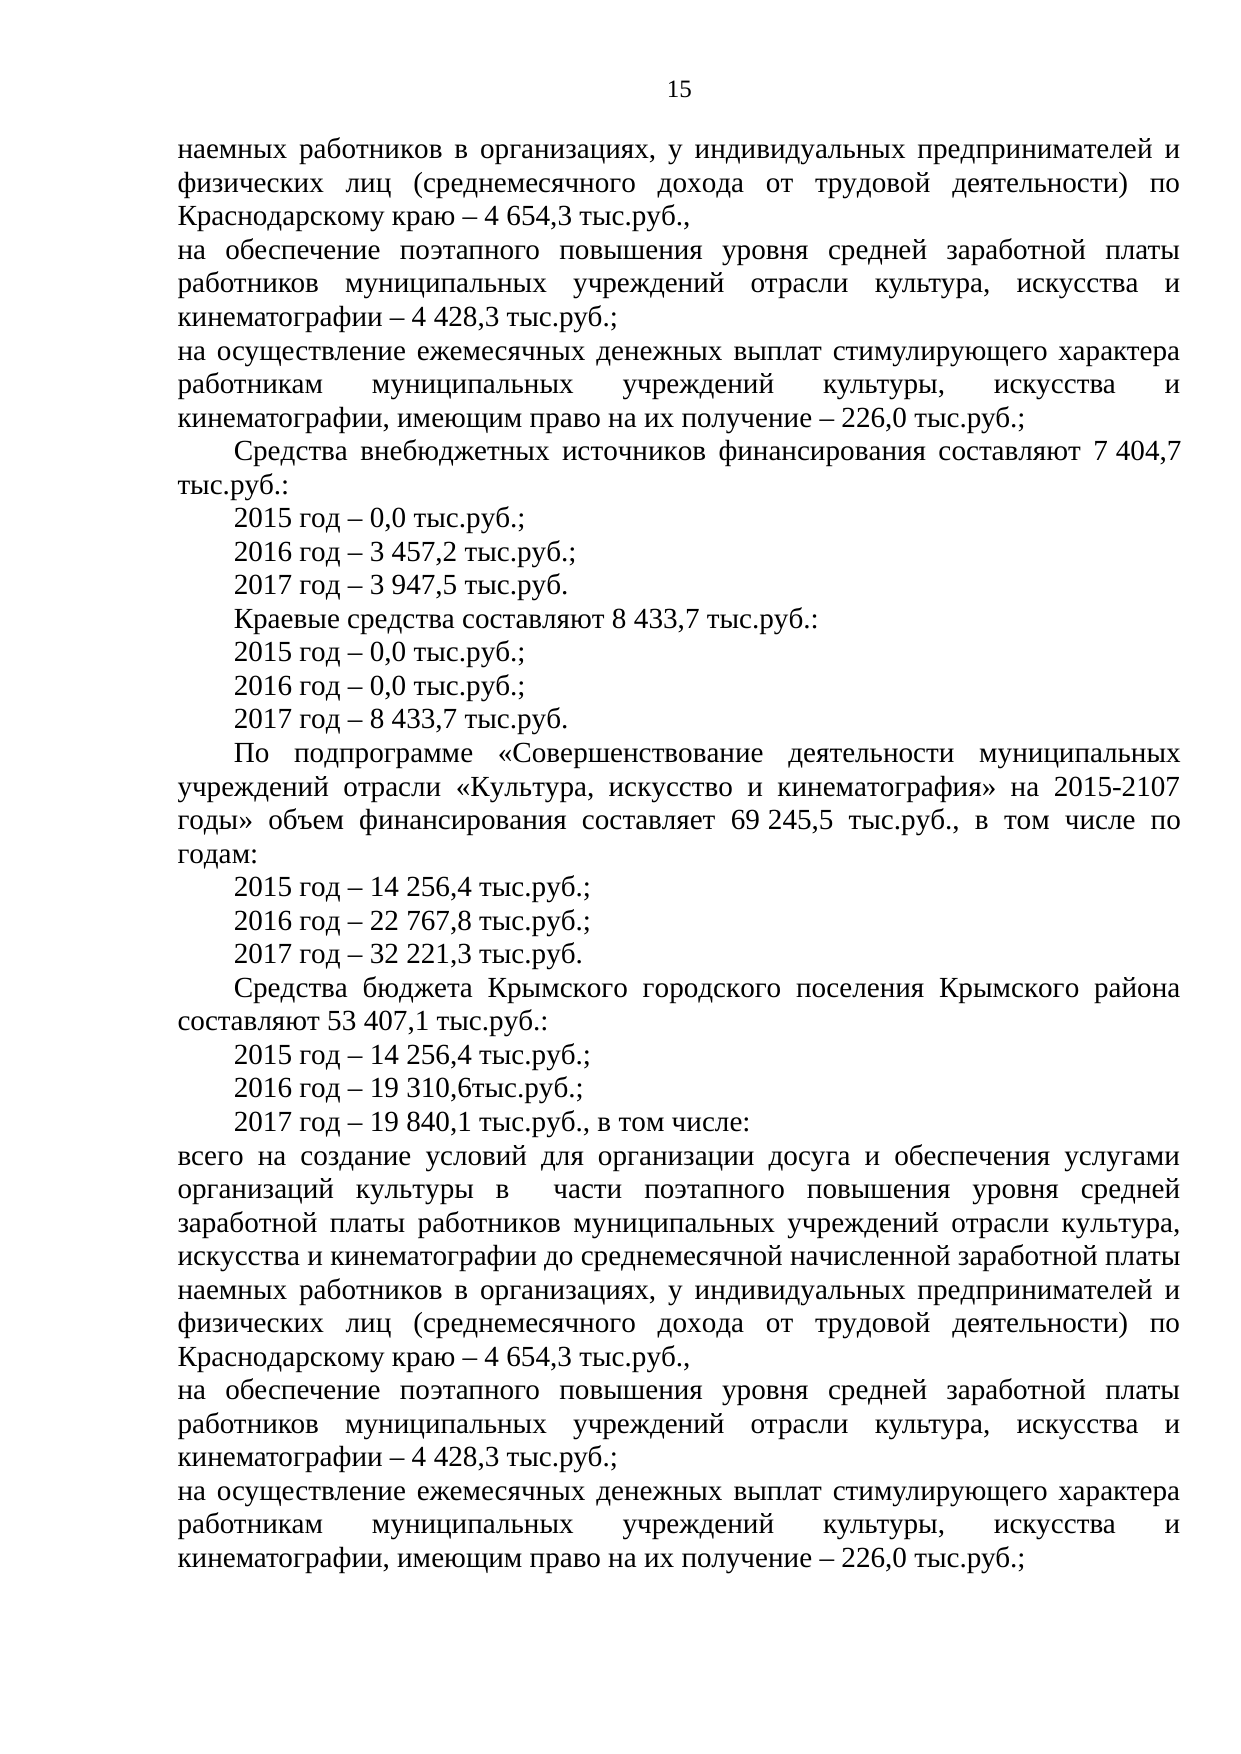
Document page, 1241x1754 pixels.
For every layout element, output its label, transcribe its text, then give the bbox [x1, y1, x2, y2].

text 2015 год – 14 256,4 тыс.руб.; [177, 869, 1181, 903]
text 2016 год – 0,0 тыс.руб.; [177, 668, 1181, 702]
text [177, 131, 1181, 232]
text на обеспечение поэтапного повышения уровня средней заработной платы работников муниципальных учреждений отрасли культура, искусства и кинематографии – 4 428,3 тыс.руб.; [177, 1372, 1181, 1473]
text 2017 год – 19 840,1 тыс.руб., в том числе: [177, 1104, 1181, 1138]
text 2015 год – 14 256,4 тыс.руб.; [177, 1037, 1181, 1071]
text 2016 год – 19 310,6тыс.руб.; [177, 1071, 1181, 1104]
text Средства бюджета Крымского городского поселения Крымского района составляют 53 407,1 тыс.руб.: [177, 970, 1181, 1037]
text на осуществление ежемесячных денежных выплат стимулирующего характера работникам муниципальных учреждений культуры, искусства и кинематографии, имеющим право на их получение – 226,0 тыс.руб.; [177, 1473, 1181, 1574]
text на осуществление ежемесячных денежных выплат стимулирующего характера работникам муниципальных учреждений культуры, искусства и кинематографии, имеющим право на их получение – 226,0 тыс.руб.; [177, 333, 1181, 433]
text 2017 год – 32 221,3 тыс.руб. [177, 936, 1181, 970]
text По подпрограмме «Совершенствование деятельности муниципальных учреждений отрасли «Культура, искусство и кинематография» на 2015-2107 годы» объем финансирования составляет 69 245,5 тыс.руб., в том числе по годам: [177, 735, 1181, 869]
text Краевые средства составляют 8 433,7 тыс.руб.: [177, 601, 1181, 634]
text Средства внебюджетных источников финансирования составляют 7 404,7 тыс.руб.: [177, 433, 1181, 500]
text 2015 год – 0,0 тыс.руб.; [177, 634, 1181, 668]
text 2016 год – 22 767,8 тыс.руб.; [177, 903, 1181, 936]
text 2015 год – 0,0 тыс.руб.; [177, 500, 1181, 534]
text 2017 год – 8 433,7 тыс.руб. [177, 702, 1181, 735]
text 2017 год – 3 947,5 тыс.руб. [177, 567, 1181, 601]
text 2016 год – 3 457,2 тыс.руб.; [177, 534, 1181, 567]
text на обеспечение поэтапного повышения уровня средней заработной платы работников муниципальных учреждений отрасли культура, искусства и кинематографии – 4 428,3 тыс.руб.; [177, 232, 1181, 333]
